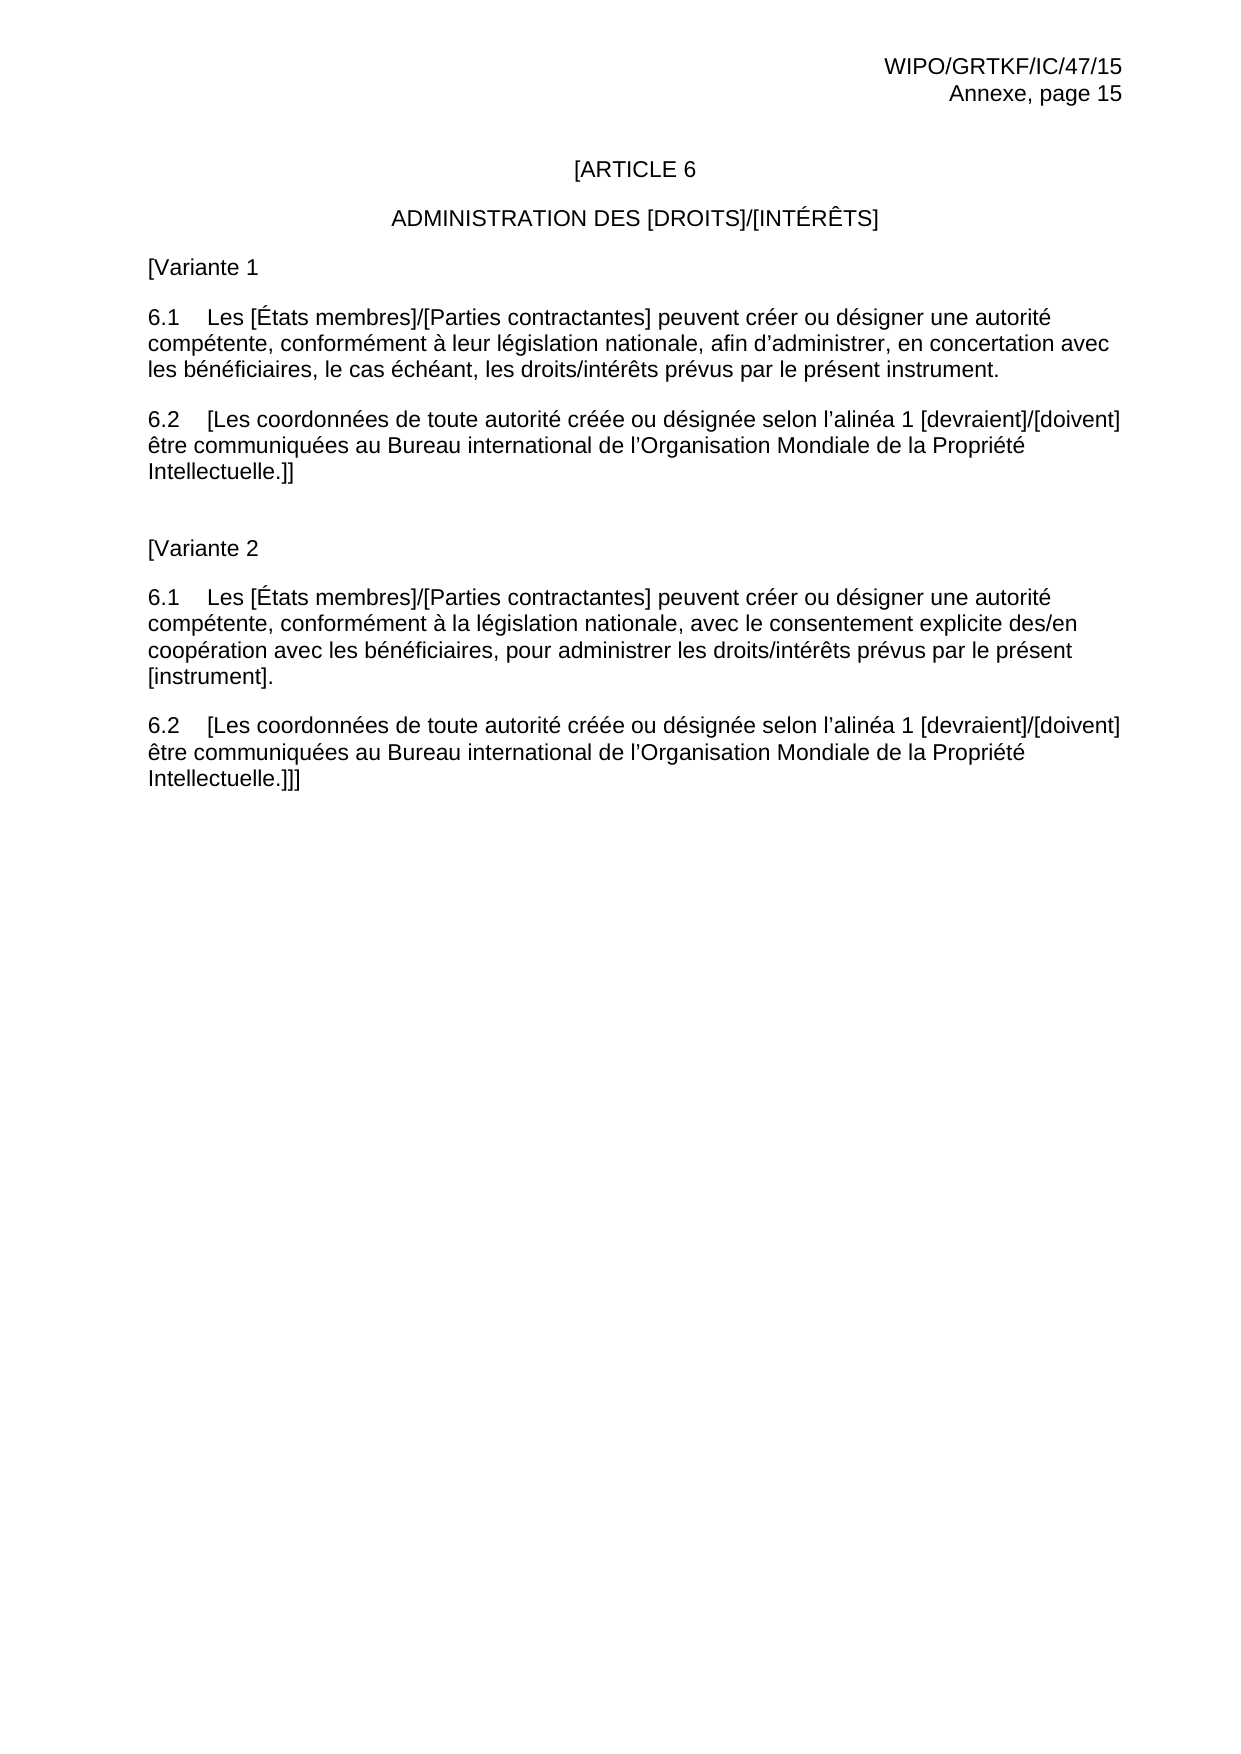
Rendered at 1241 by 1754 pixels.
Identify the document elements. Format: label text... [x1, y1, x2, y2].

text 6.1 Les [États membres]/[Parties contractantes] peuvent créer ou désigner une autorité compétente, conformément à leur législation nationale, afin d’administrer, en concertation avec les bénéficiaires, le cas échéant, les droits/intérêts prévus par le présent instrument. [148, 304, 1122, 383]
text Administration des [droits]/[intérêts] [148, 205, 1122, 231]
text [Variante 1 [148, 254, 1122, 281]
text 6.2 [Les coordonnées de toute autorité créée ou désignée selon l’alinéa 1 [devraient]/[doivent] être communiquées au Bureau international de l’Organisation Mondiale de la Propriété Intellectuelle.]]] [148, 712, 1122, 791]
text 6.1 Les [États membres]/[Parties contractantes] peuvent créer ou désigner une autorité compétente, conformément à la législation nationale, avec le consentement explicite des/en coopération avec les bénéficiaires, pour administrer les droits/intérêts prévus par le présent [instrument]. [148, 584, 1122, 689]
text [Variante 2 [148, 535, 1122, 561]
text 6.2 [Les coordonnées de toute autorité créée ou désignée selon l’alinéa 1 [devraient]/[doivent] être communiquées au Bureau international de l’Organisation Mondiale de la Propriété Intellectuelle.]] [148, 406, 1122, 485]
text [Article 6 [148, 156, 1122, 182]
